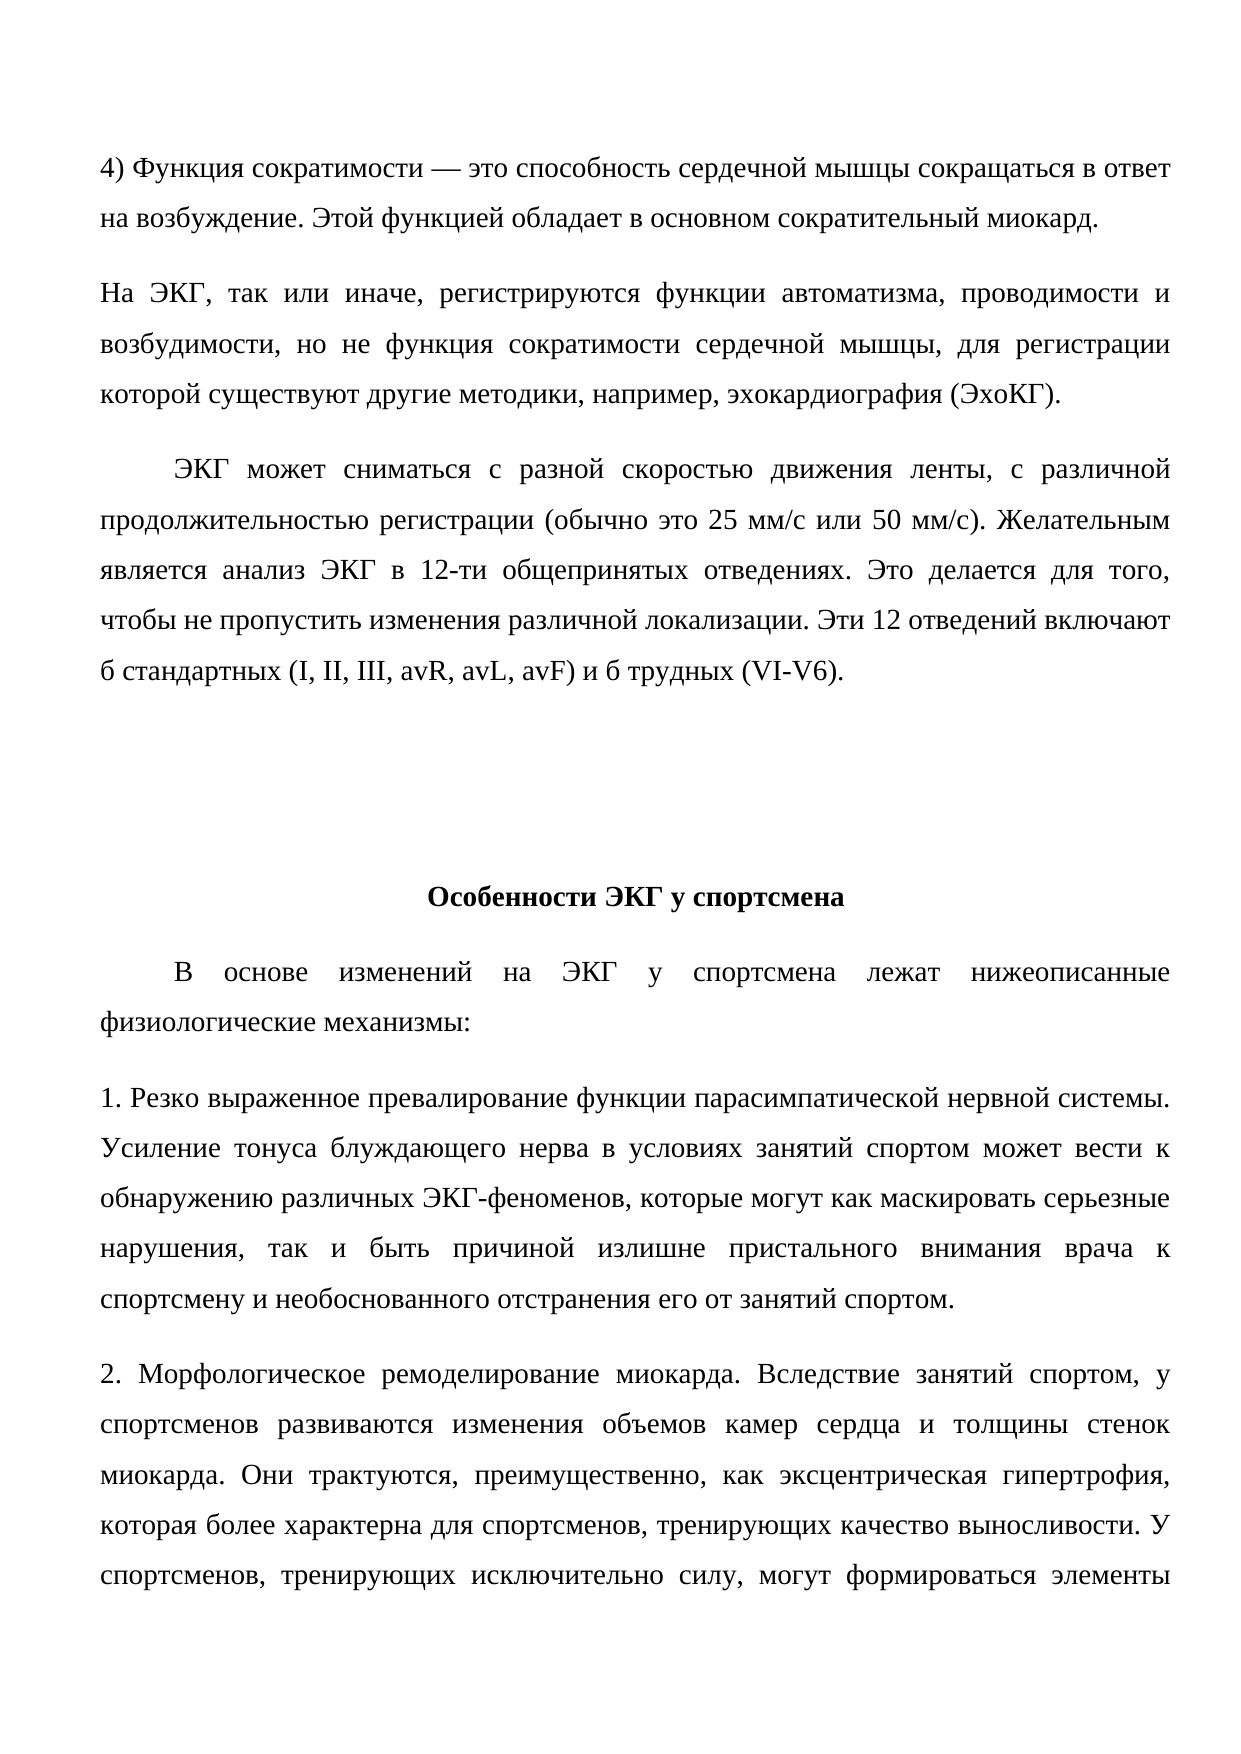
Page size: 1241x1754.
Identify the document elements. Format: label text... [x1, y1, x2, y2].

text 4) Функция сократимости — это способность сердечной мышцы сокращаться в ответ на возбуждение. Этой функцией обладает в основном сократительный миокард. [100, 150, 1171, 234]
text ЭКГ может сниматься с разной скоростью движения ленты, с различной продолжительностью регистрации (обычно это 25 мм/с или 50 мм/с). Желательным является анализ ЭКГ в 12-ти общепринятых отведениях. Это делается для того, чтобы не пропустить изменения различной локализации. Эти 12 отведений включают б стандартных (I, II, III, avR, avL, avF) и б трудных (VI-V6). [100, 452, 1171, 686]
text Особенности ЭКГ у спортсмена [100, 879, 1171, 912]
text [100, 1356, 1171, 1591]
text В основе изменений на ЭКГ у спортсмена лежат нижеописанные физиологические механизмы: [100, 954, 1171, 1038]
text На ЭКГ, так или иначе, регистрируются функции автоматизма, проводимости и возбудимости, но не функция сократимости сердечной мышцы, для регистрации которой существуют другие методики, например, эхокардиография (ЭхоКГ). [100, 276, 1171, 410]
text 1. Резко выраженное превалирование функции парасимпатической нервной системы. Усиление тонуса блуждающего нерва в условиях занятий спортом может вести к обнаружению различных ЭКГ-феноменов, которые могут как маскировать серьезные нарушения, так и быть причиной излишне пристального внимания врача к спортсмену и необоснованного отстранения его от занятий спортом. [100, 1080, 1171, 1314]
